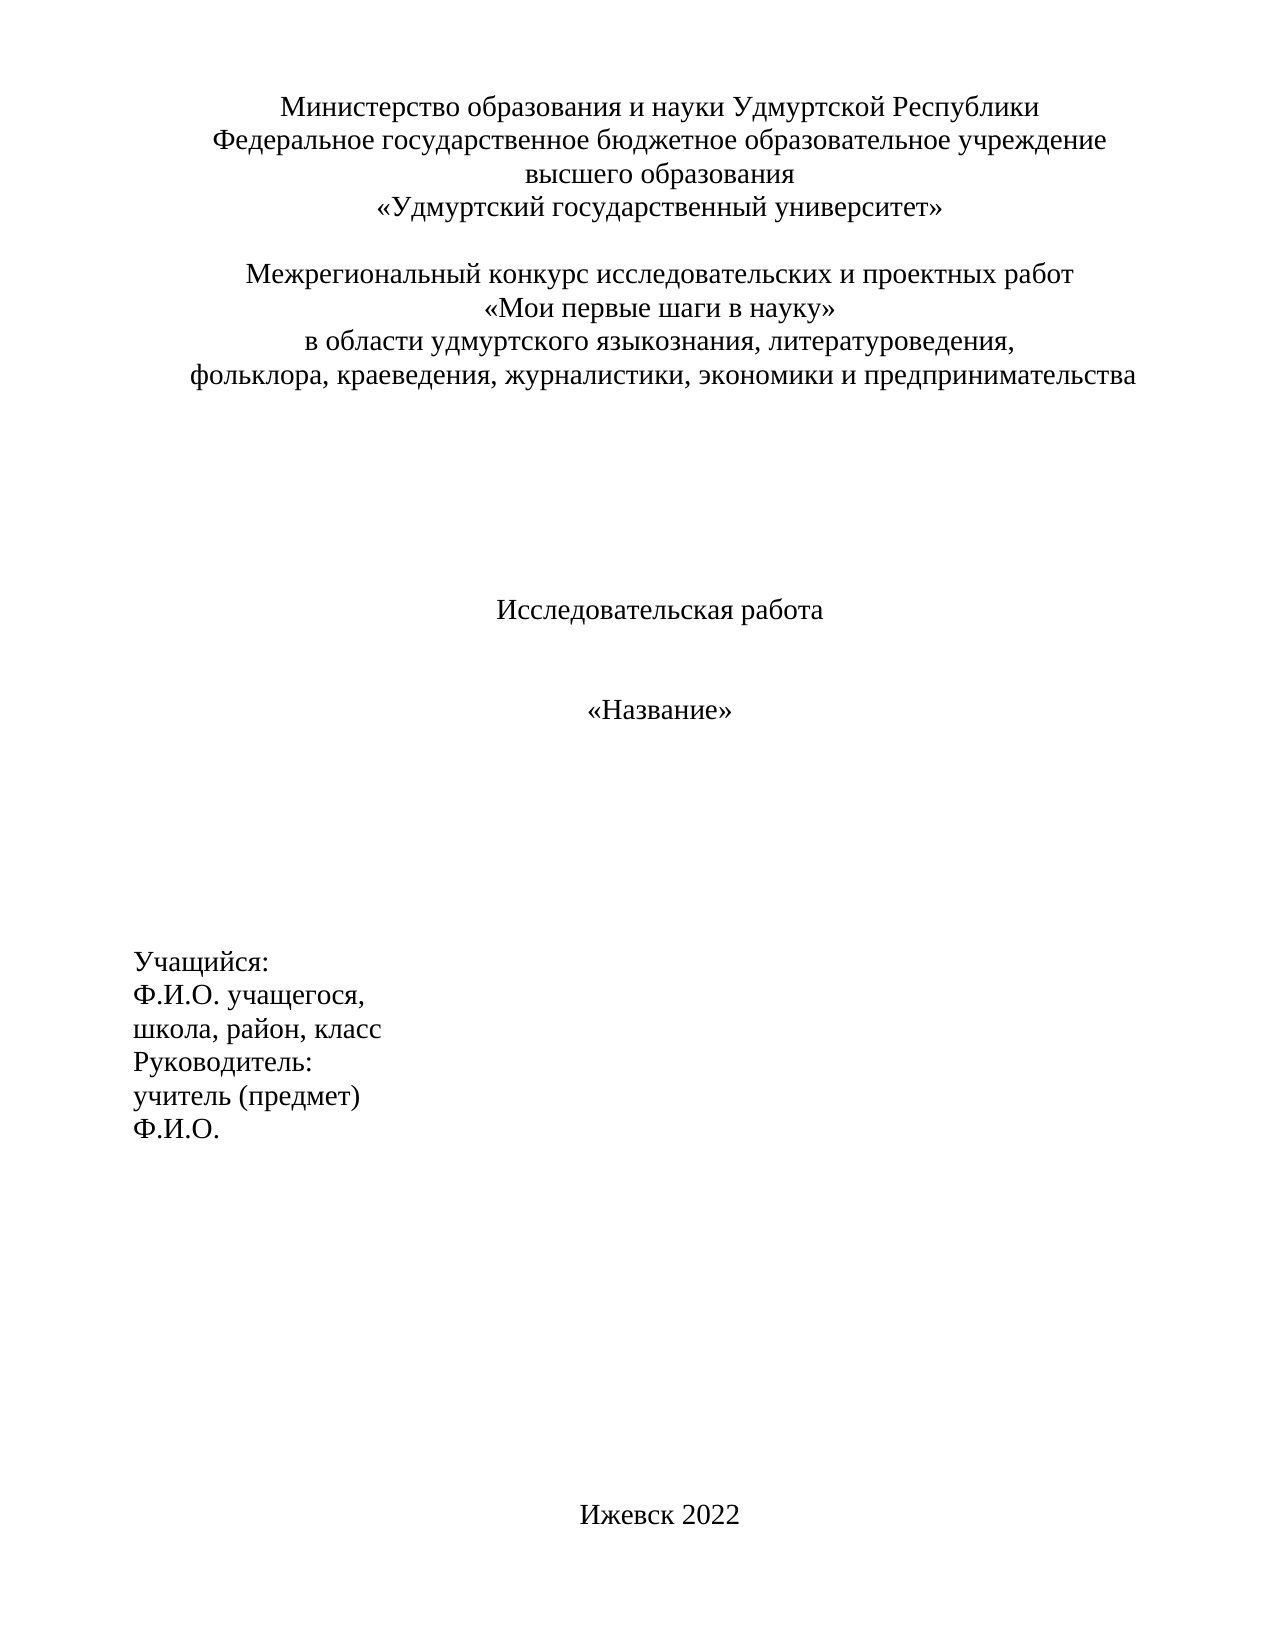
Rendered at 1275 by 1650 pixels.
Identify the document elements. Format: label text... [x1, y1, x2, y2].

text «Удмуртский государственный университет» [133, 189, 1186, 223]
text Ижевск 2022 [133, 1497, 1186, 1531]
text в области удмуртского языкознания, литературоведения, [133, 323, 1186, 357]
text фольклора, краеведения, журналистики, экономики и предпринимательства [133, 357, 1186, 391]
text Учащийся: [133, 944, 1186, 977]
text «Название» [133, 692, 1186, 726]
text Руководитель: [133, 1044, 1186, 1078]
text Исследовательская работа [133, 592, 1186, 625]
text высшего образования [133, 156, 1186, 189]
text Федеральное государственное бюджетное образовательное учреждение [133, 122, 1186, 156]
text учитель (предмет) [133, 1078, 1186, 1112]
text Ф.И.О. [133, 1112, 1186, 1145]
text «Мои первые шаги в науку» [133, 290, 1186, 323]
text Межрегиональный конкурс исследовательских и проектных работ [133, 256, 1186, 290]
text Министерство образования и науки Удмуртской Республики [133, 89, 1186, 122]
text школа, район, класс [133, 1011, 1186, 1044]
text Ф.И.О. учащегося, [133, 977, 1186, 1011]
